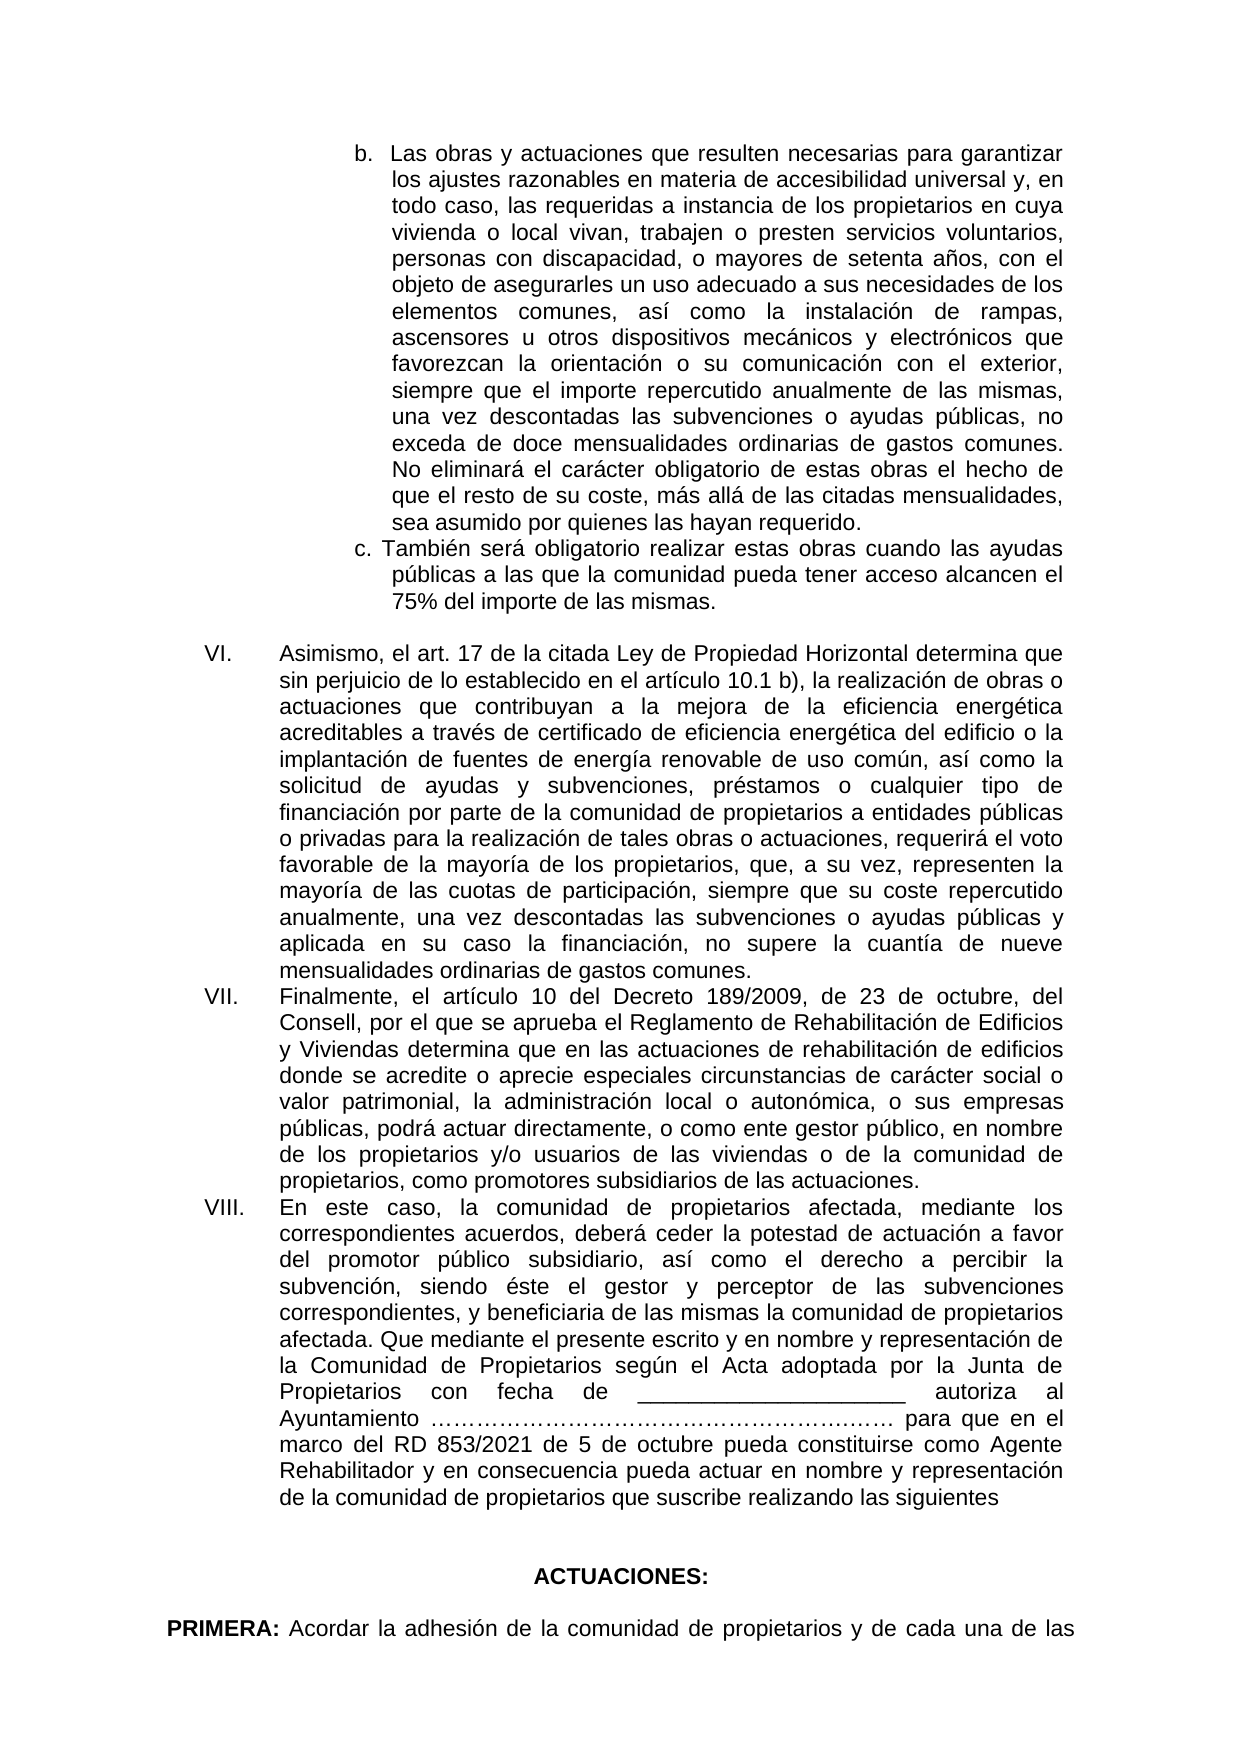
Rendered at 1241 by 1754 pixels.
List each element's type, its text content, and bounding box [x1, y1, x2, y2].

list c. También será obligatorio realizar estas obras cuando las ayudas públicas a las que la comunidad pueda tener acceso alcancen el 75% del importe de las mismas. [354, 535, 1064, 614]
list En este caso, la comunidad de propietarios afectada, mediante los correspondientes acuerdos, deberá ceder la potestad de actuación a favor del promotor público subsidiario, así como el derecho a percibir la subvención, siendo éste el gestor y perceptor de las subvenciones correspondientes, y beneficiaria de las mismas la comunidad de propietarios afectada. Que mediante el presente escrito y en nombre y representación de la Comunidad de Propietarios según el Acta adoptada por la Junta de Propietarios con fecha de _____________________ autoriza al Ayuntamiento ……………………………………………….…… para que en el marco del RD 853/2021 de 5 de octubre pueda constituirse como Agente Rehabilitador y en consecuencia pueda actuar en nombre y representación de la comunidad de propietarios que suscribe realizando las siguientes [204, 1194, 1064, 1510]
list b. Las obras y actuaciones que resulten necesarias para garantizar los ajustes razonables en materia de accesibilidad universal y, en todo caso, las requeridas a instancia de los propietarios en cuya vivienda o local vivan, trabajen o presten servicios voluntarios, personas con discapacidad, o mayores de setenta años, con el objeto de asegurarles un uso adecuado a sus necesidades de los elementos comunes, así como la instalación de rampas, ascensores u otros dispositivos mecánicos y electrónicos que favorezcan la orientación o su comunicación con el exterior, siempre que el importe repercutido anualmente de las mismas, una vez descontadas las subvenciones o ayudas públicas, no exceda de doce mensualidades ordinarias de gastos comunes. No eliminará el carácter obligatorio de estas obras el hecho de que el resto de su coste, más allá de las citadas mensualidades, sea asumido por quienes las hayan requerido. [354, 139, 1064, 535]
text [167, 1615, 1076, 1642]
list Asimismo, el art. 17 de la citada Ley de Propiedad Horizontal determina que sin perjuicio de lo establecido en el artículo 10.1 b), la realización de obras o actuaciones que contribuyan a la mejora de la eficiencia energética acreditables a través de certificado de eficiencia energética del edificio o la implantación de fuentes de energía renovable de uso común, así como la solicitud de ayudas y subvenciones, préstamos o cualquier tipo de financiación por parte de la comunidad de propietarios a entidades públicas o privadas para la realización de tales obras o actuaciones, requerirá el voto favorable de la mayoría de los propietarios, que, a su vez, representen la mayoría de las cuotas de participación, siempre que su coste repercutido anualmente, una vez descontadas las subvenciones o ayudas públicas y aplicada en su caso la financiación, no supere la cuantía de nueve mensualidades ordinarias de gastos comunes. [204, 640, 1064, 983]
list Finalmente, el artículo 10 del Decreto 189/2009, de 23 de octubre, del Consell, por el que se aprueba el Reglamento de Rehabilitación de Edificios y Viviendas determina que en las actuaciones de rehabilitación de edificios donde se acredite o aprecie especiales circunstancias de carácter social o valor patrimonial, la administración local o autonómica, o sus empresas públicas, podrá actuar directamente, o como ente gestor público, en nombre de los propietarios y/o usuarios de las viviendas o de la comunidad de propietarios, como promotores subsidiarios de las actuaciones. [204, 983, 1064, 1194]
text ACTUACIONES: [167, 1563, 1076, 1589]
